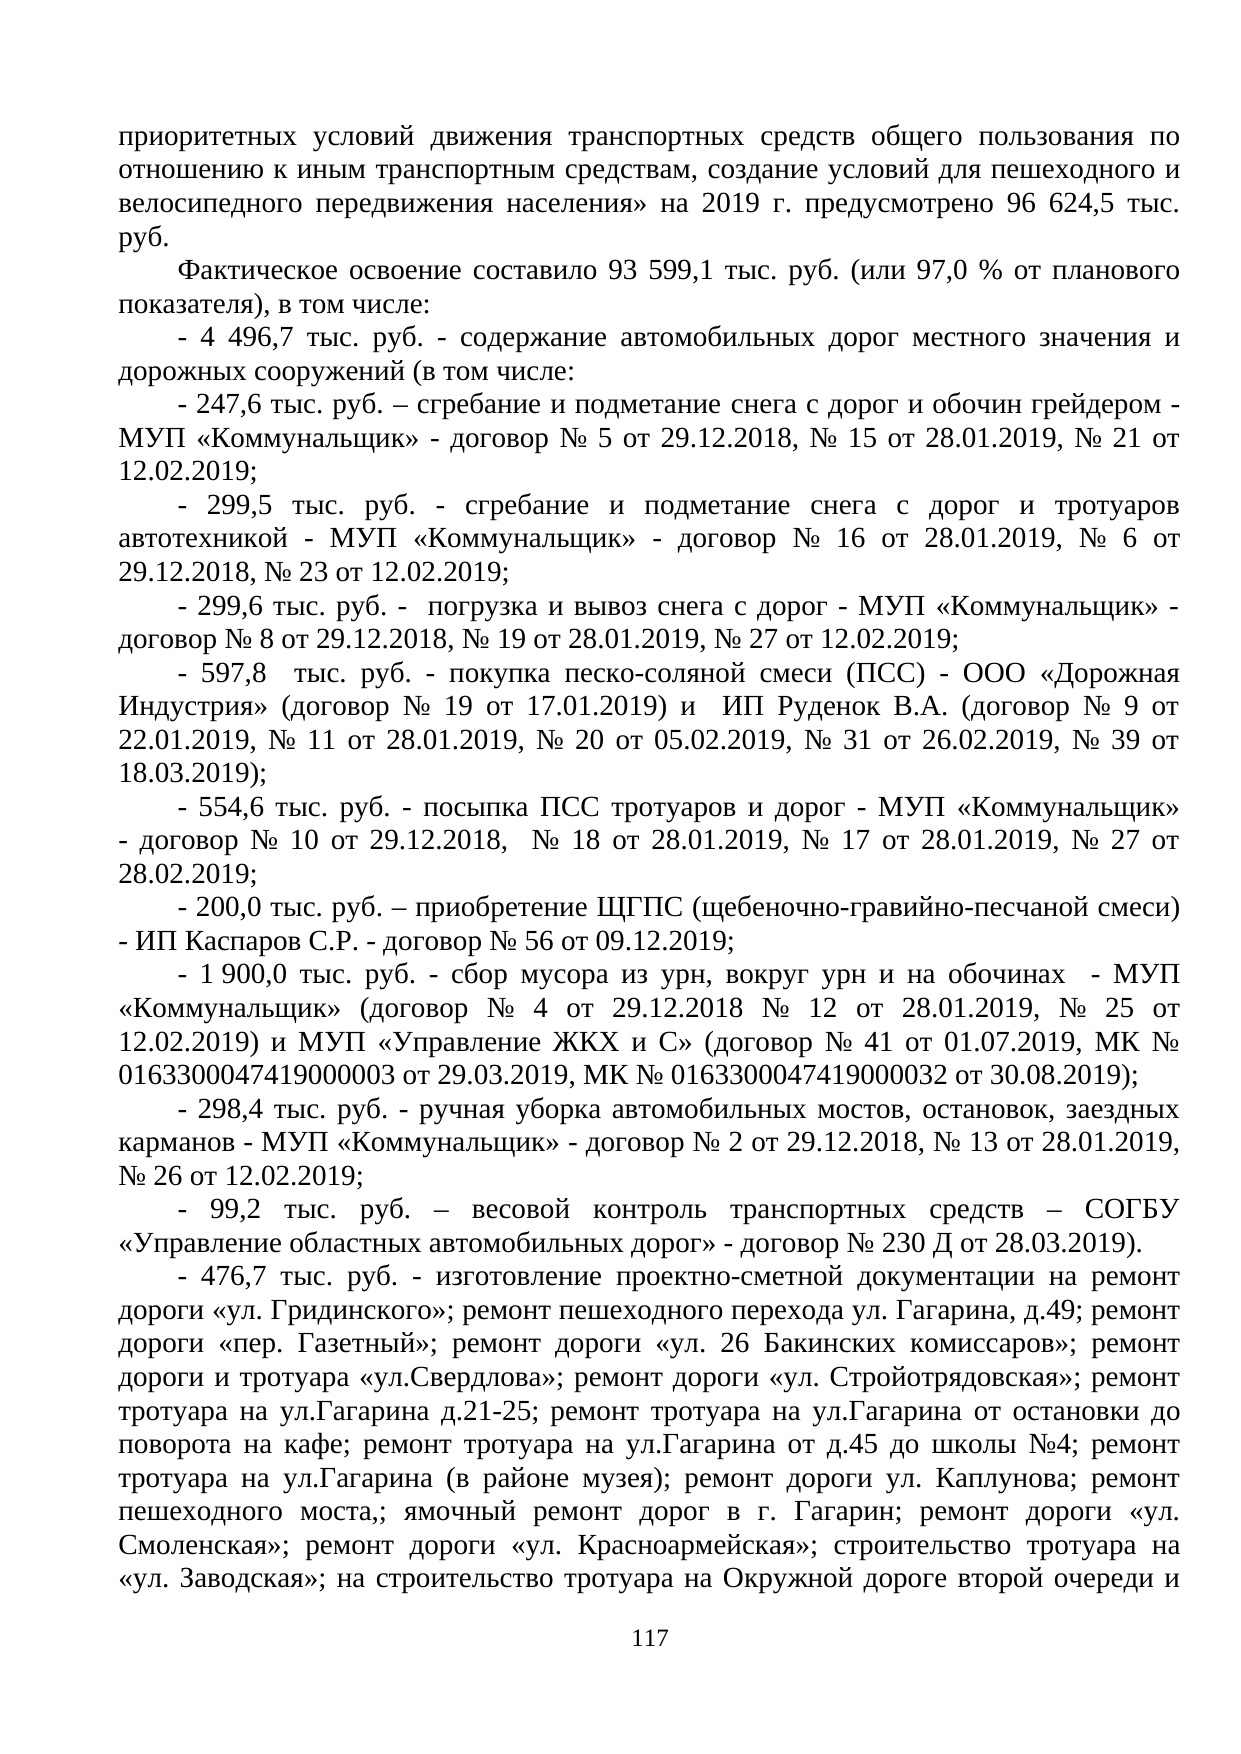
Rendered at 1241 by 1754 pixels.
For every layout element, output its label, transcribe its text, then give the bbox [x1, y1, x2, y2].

text - 298,4 тыс. руб. - ручная уборка автомобильных мостов, остановок, заездных карманов - МУП «Коммунальщик» - договор № 2 от 29.12.2018, № 13 от 28.01.2019, № 26 от 12.02.2019; [118, 1091, 1181, 1191]
text - 299,6 тыс. руб. - погрузка и вывоз снега с дорог - МУП «Коммунальщик» - договор № 8 от 29.12.2018, № 19 от 28.01.2019, № 27 от 12.02.2019; [118, 588, 1181, 655]
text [118, 118, 1181, 252]
text - 1 900,0 тыс. руб. - сбор мусора из урн, вокруг урн и на обочинах - МУП «Коммунальщик» (договор № 4 от 29.12.2018 № 12 от 28.01.2019, № 25 от 12.02.2019) и МУП «Управление ЖКХ и С» (договор № 41 от 01.07.2019, МК № 0163300047419000003 от 29.03.2019, МК № 0163300047419000032 от 30.08.2019); [118, 957, 1181, 1091]
text - 200,0 тыс. руб. – приобретение ЩГПС (щебеночно-гравийно-песчаной смеси) - ИП Каспаров С.Р. - договор № 56 от 09.12.2019; [118, 889, 1181, 957]
text - 597,8 тыс. руб. - покупка песко-соляной смеси (ПСС) - ООО «Дорожная Индустрия» (договор № 19 от 17.01.2019) и ИП Руденок В.А. (договор № 9 от 22.01.2019, № 11 от 28.01.2019, № 20 от 05.02.2019, № 31 от 26.02.2019, № 39 от 18.03.2019); [118, 655, 1181, 789]
text - 4 496,7 тыс. руб. - содержание автомобильных дорог местного значения и дорожных сооружений (в том числе: [118, 319, 1181, 386]
text - 99,2 тыс. руб. – весовой контроль транспортных средств – СОГБУ «Управление областных автомобильных дорог» - договор № 230 Д от 28.03.2019). [118, 1191, 1181, 1258]
text - 554,6 тыс. руб. - посыпка ПСС тротуаров и дорог - МУП «Коммунальщик» - договор № 10 от 29.12.2018, № 18 от 28.01.2019, № 17 от 28.01.2019, № 27 от 28.02.2019; [118, 789, 1181, 889]
text Фактическое освоение составило 93 599,1 тыс. руб. (или 97,0 % от планового показателя), в том числе: [118, 252, 1181, 319]
text - 299,5 тыс. руб. - сгребание и подметание снега с дорог и тротуаров автотехникой - МУП «Коммунальщик» - договор № 16 от 28.01.2019, № 6 от 29.12.2018, № 23 от 12.02.2019; [118, 487, 1181, 588]
text - 247,6 тыс. руб. – сгребание и подметание снега с дорог и обочин грейдером - МУП «Коммунальщик» - договор № 5 от 29.12.2018, № 15 от 28.01.2019, № 21 от 12.02.2019; [118, 386, 1181, 487]
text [118, 1258, 1181, 1594]
